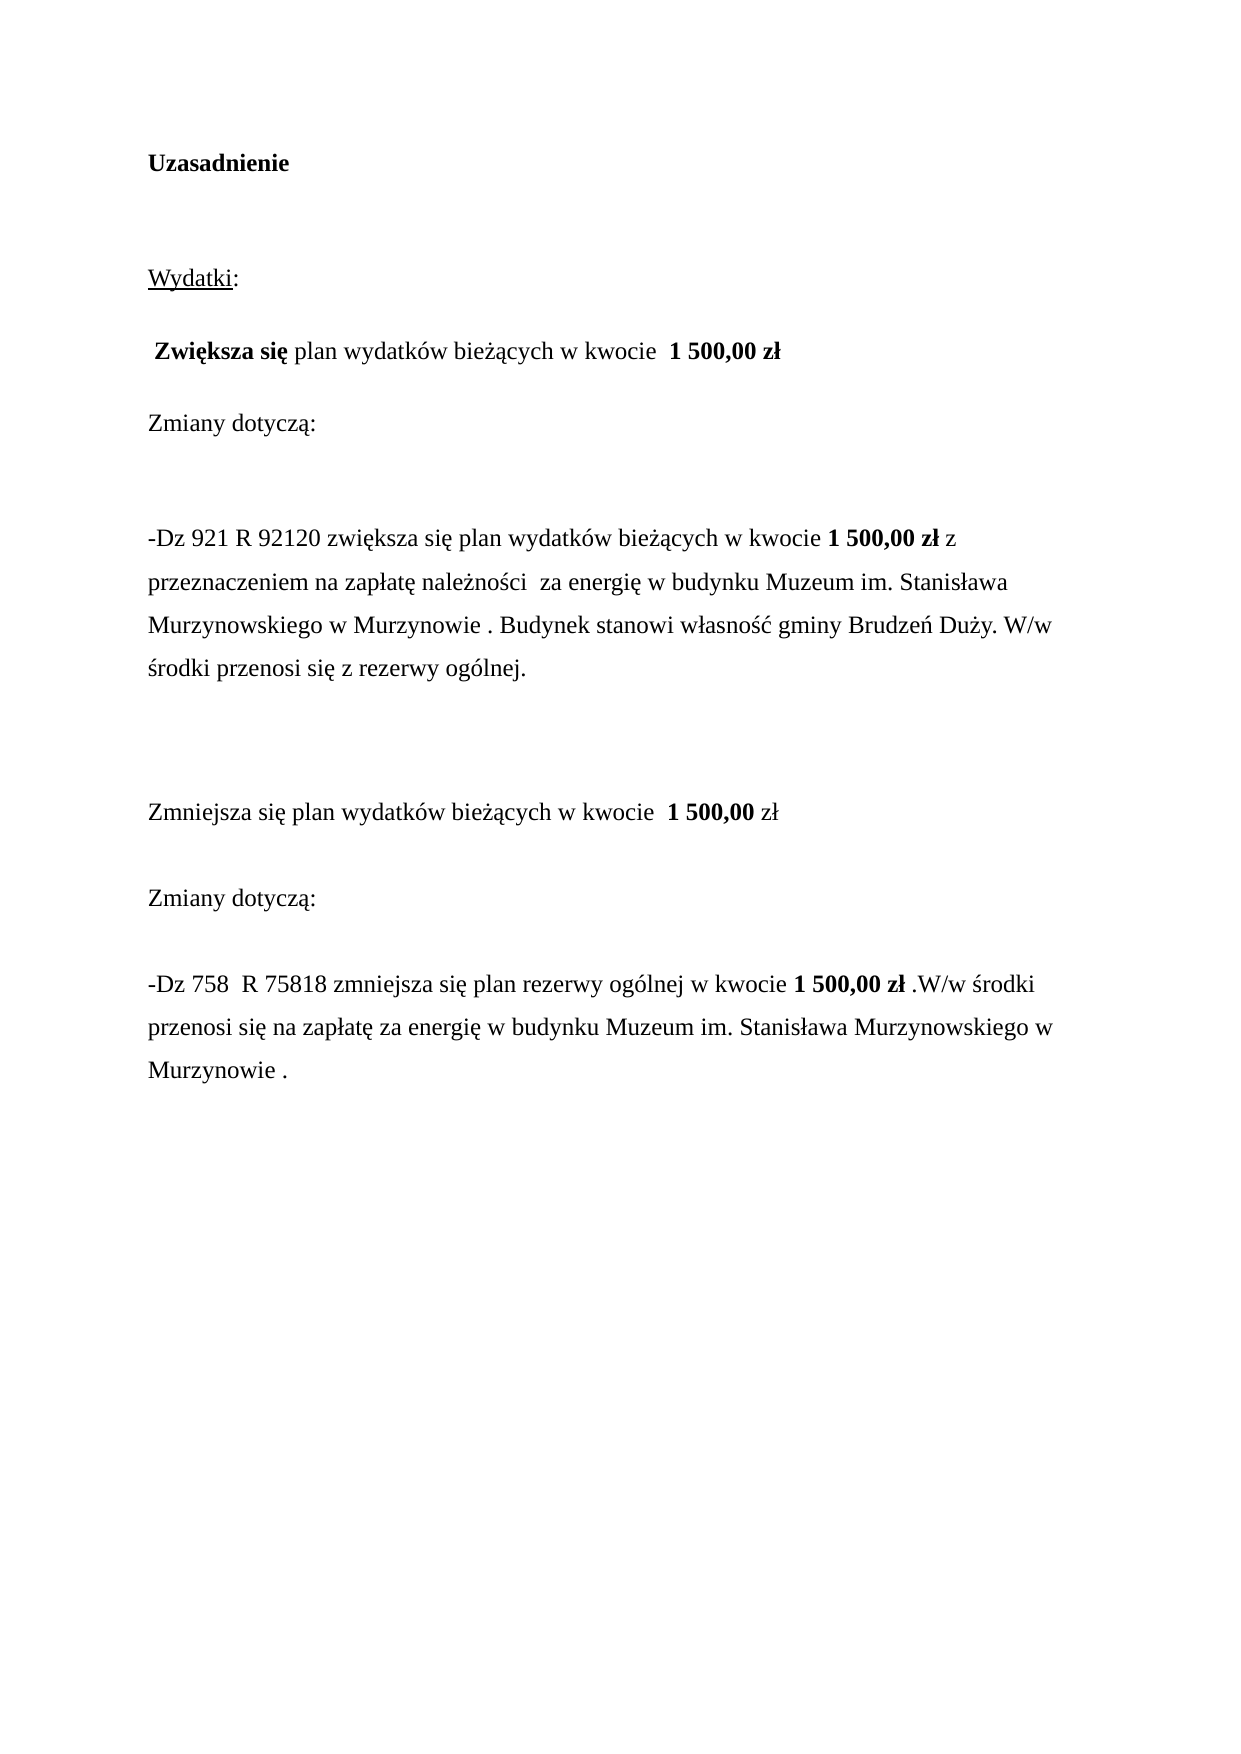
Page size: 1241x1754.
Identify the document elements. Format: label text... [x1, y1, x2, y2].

text -Dz 758 R 75818 zmniejsza się plan rezerwy ogólnej w kwocie 1 500,00 zł .W/w środki przenosi się na zapłatę za energię w budynku Muzeum im. Stanisława Murzynowskiego w Murzynowie . [148, 969, 1093, 1084]
text -Dz 921 R 92120 zwiększa się plan wydatków bieżących w kwocie 1 500,00 zł z przeznaczeniem na zapłatę należności za energię w budynku Muzeum im. Stanisława Murzynowskiego w Murzynowie . Budynek stanowi własność gminy Brudzeń Duży. W/w środki przenosi się z rezerwy ogólnej. [148, 523, 1093, 682]
text Uzasadnienie [148, 148, 1093, 176]
text Wydatki: [148, 263, 1093, 292]
text Zmiany dotyczą: [148, 408, 1093, 437]
text Zmiany dotyczą: [148, 883, 1093, 912]
text Zwiększa się plan wydatków bieżących w kwocie 1 500,00 zł [148, 336, 1093, 364]
text Zmniejsza się plan wydatków bieżących w kwocie 1 500,00 zł [148, 797, 1093, 825]
